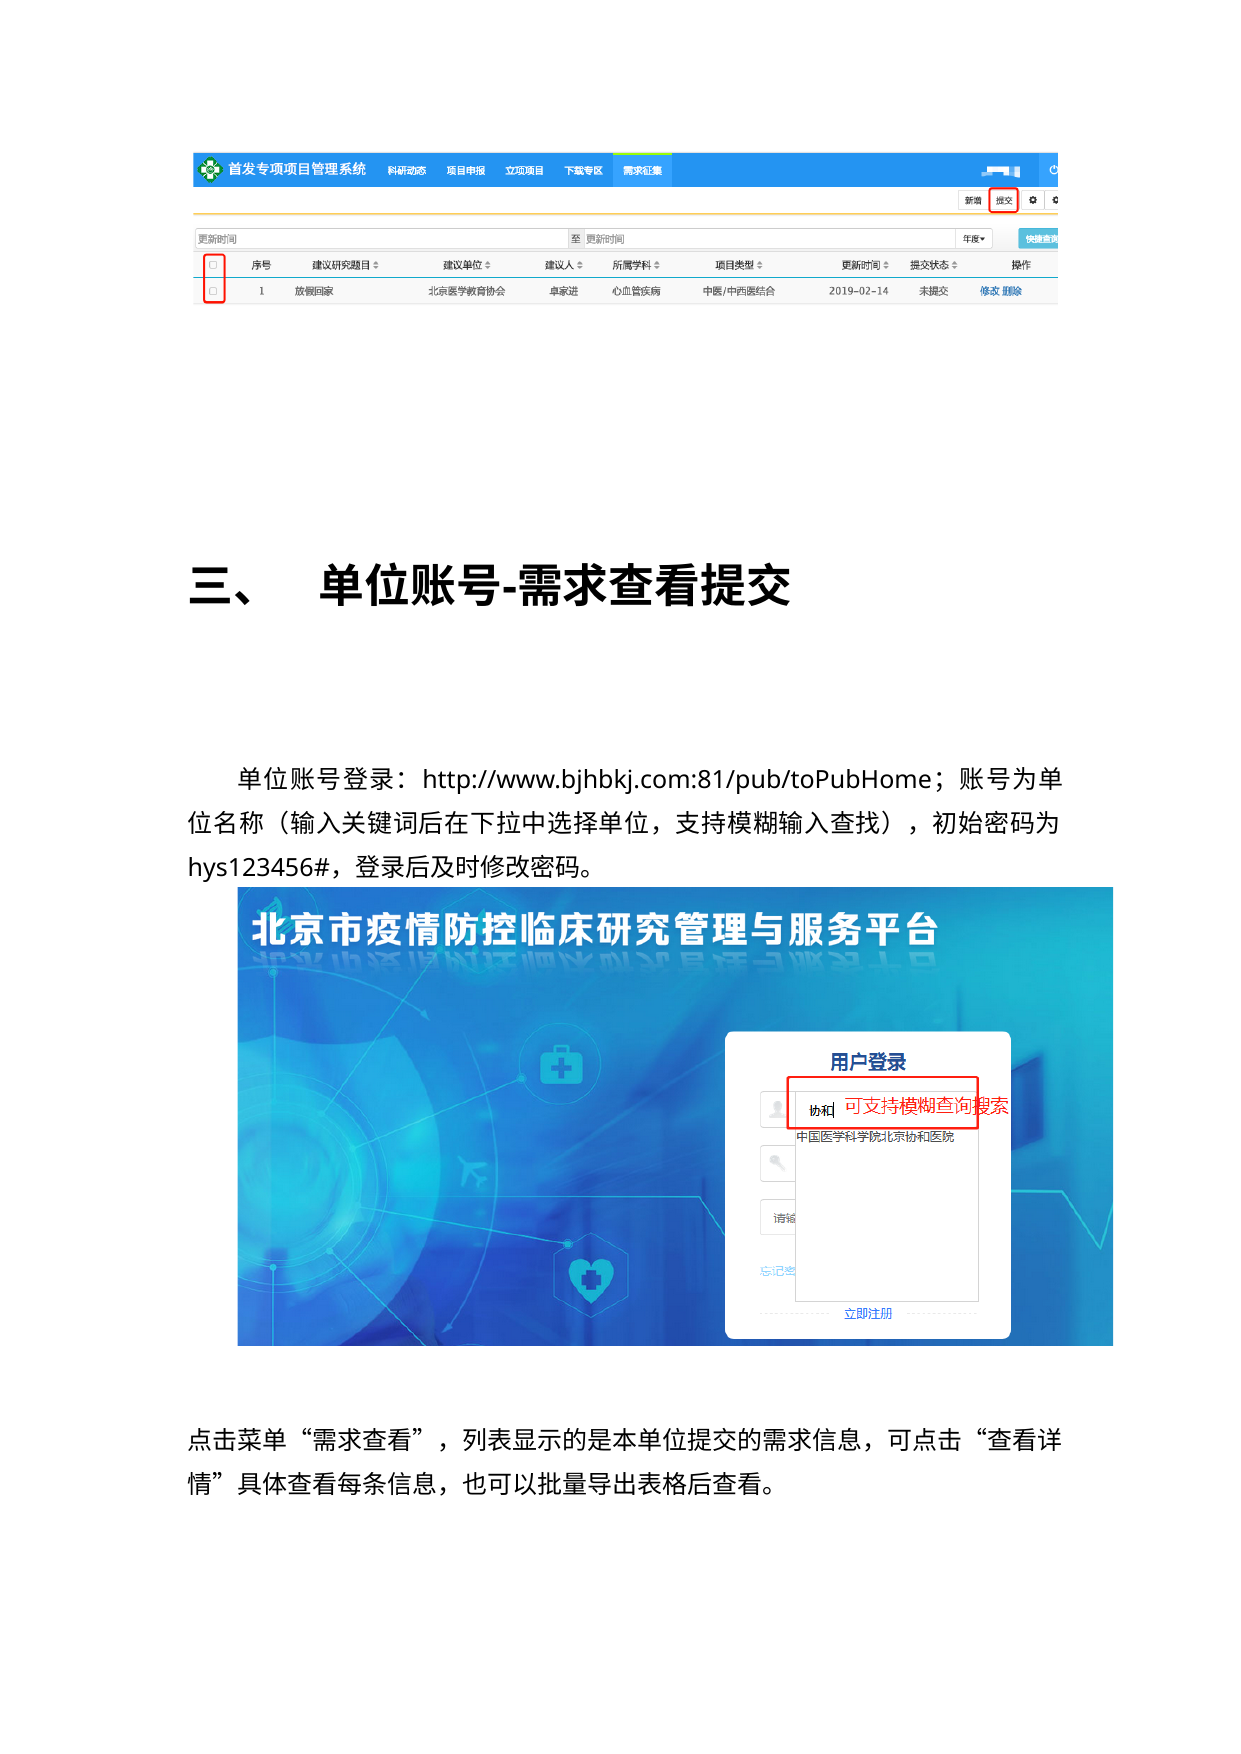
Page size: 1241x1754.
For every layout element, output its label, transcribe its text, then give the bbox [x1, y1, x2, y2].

subtitle 单位账号-需求查看提交 [187, 539, 1064, 627]
text 单位账号登录：http://www.bjhbkj.com:81/pub/toPubHome；账号为单位名称（输入关键词后在下拉中选择单位，支持模糊输入查找），初始密码为hys123456#，登录后及时修改密码。 [187, 755, 1064, 887]
list 点击菜单“需求查看”，列表显示的是本单位提交的需求信息，可点击“查看详情”具体查看每条信息，也可以批量导出表格后查看。 [187, 1416, 1064, 1504]
picture [237, 887, 1114, 1346]
picture [193, 151, 1058, 477]
